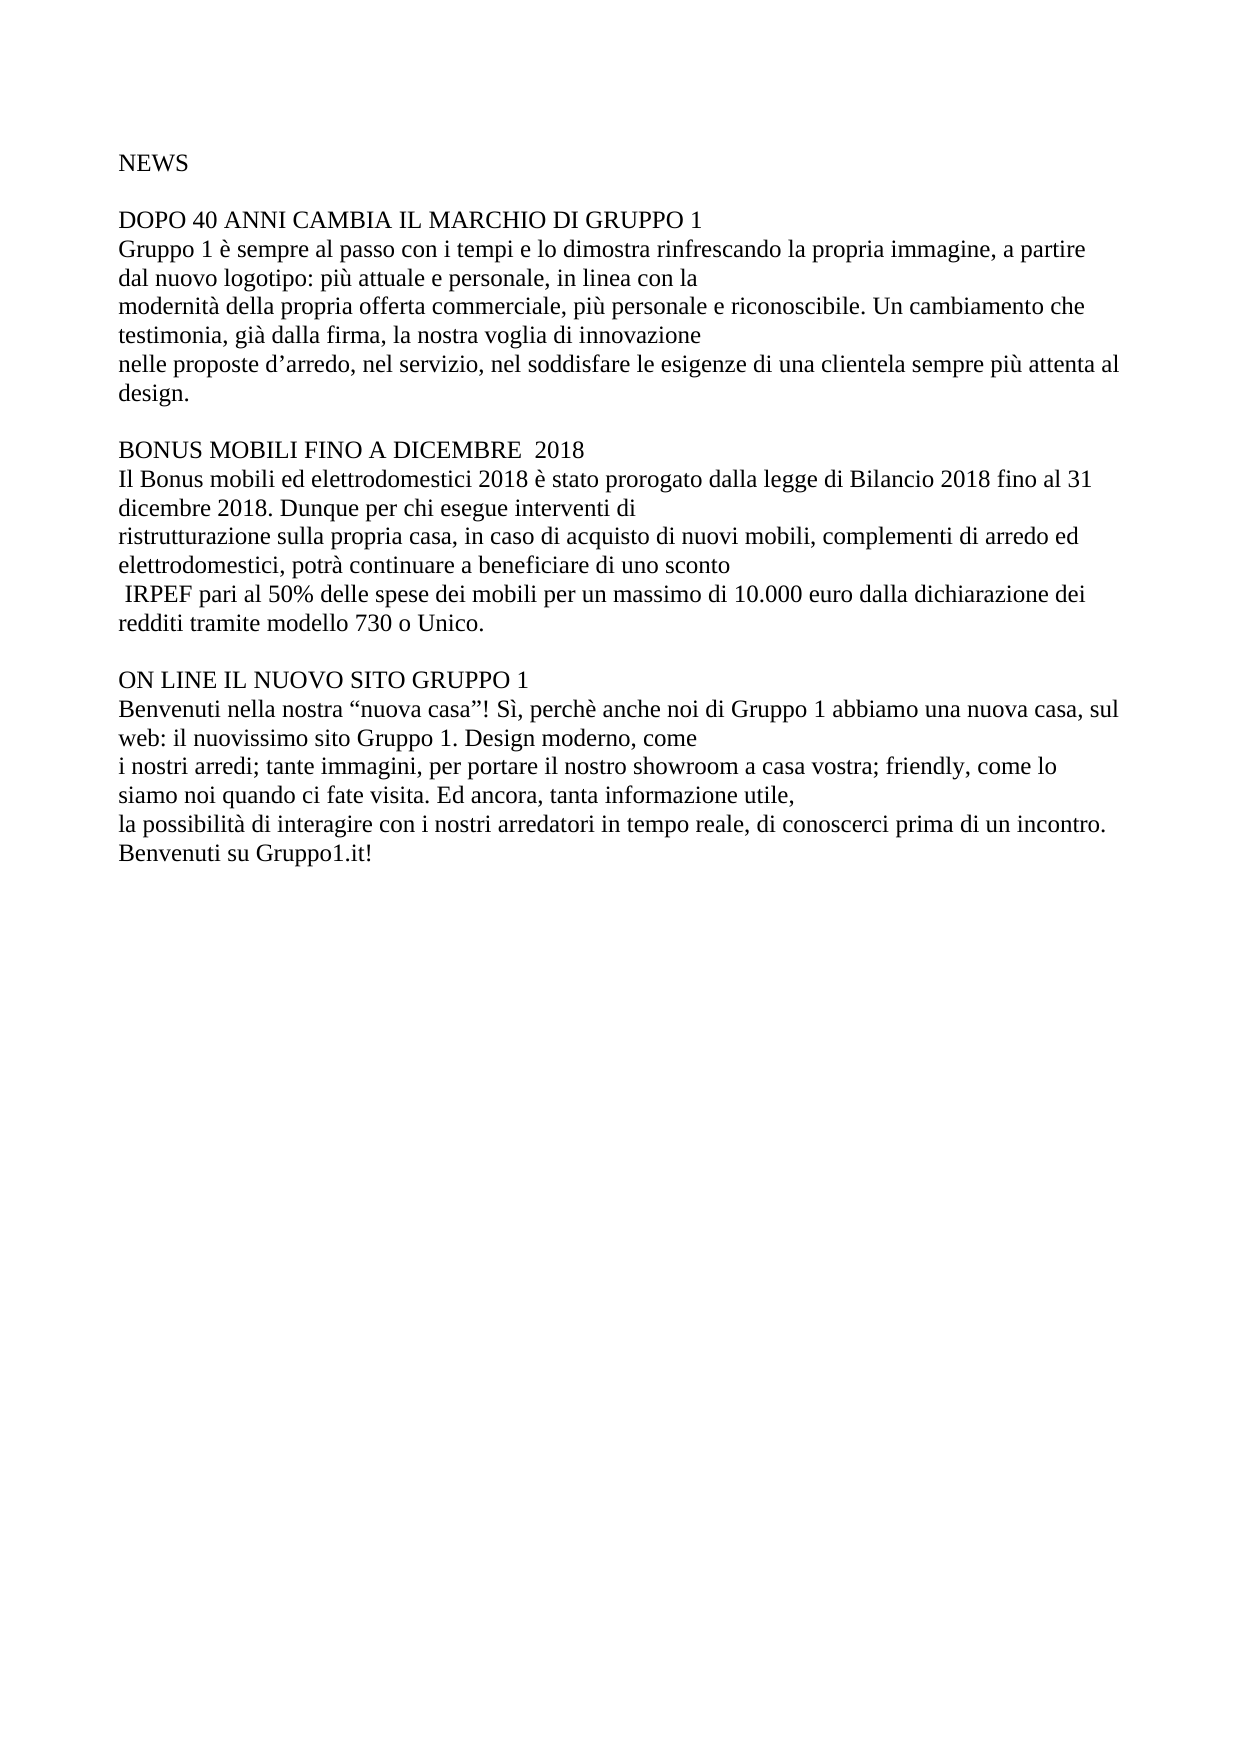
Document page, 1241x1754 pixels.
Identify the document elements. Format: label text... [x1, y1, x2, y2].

text IRPEF pari al 50% delle spese dei mobili per un massimo di 10.000 euro dalla dichiarazione dei redditi tramite modello 730 o Unico. [118, 579, 1122, 636]
text Gruppo 1 è sempre al passo con i tempi e lo dimostra rinfrescando la propria immagine, a partire dal nuovo logotipo: più attuale e personale, in linea con la [118, 234, 1122, 291]
text i nostri arredi; tante immagini, per portare il nostro showroom a casa vostra; friendly, come lo siamo noi quando ci fate visita. Ed ancora, tanta informazione utile, [118, 751, 1122, 809]
text modernità della propria offerta commerciale, più personale e riconoscibile. Un cambiamento che testimonia, già dalla firma, la nostra voglia di innovazione [118, 291, 1122, 349]
text la possibilità di interagire con i nostri arredatori in tempo reale, di conoscerci prima di un incontro. Benvenuti su Gruppo1.it! [118, 809, 1122, 866]
text ristrutturazione sulla propria casa, in caso di acquisto di nuovi mobili, complementi di arredo ed elettrodomestici, potrà continuare a beneficiare di uno sconto [118, 521, 1122, 579]
text Benvenuti nella nostra “nuova casa”! Sì, perchè anche noi di Gruppo 1 abbiamo una nuova casa, sul web: il nuovissimo sito Gruppo 1. Design moderno, come [118, 694, 1122, 751]
text BONUS MOBILI FINO A DICEMBRE 2018 [118, 435, 1122, 464]
text ON LINE IL NUOVO SITO GRUPPO 1 [118, 665, 1122, 694]
text nelle proposte d’arredo, nel servizio, nel soddisfare le esigenze di una clientela sempre più attenta al design. [118, 349, 1122, 406]
text NEWS [118, 148, 1122, 176]
text DOPO 40 ANNI CAMBIA IL MARCHIO DI GRUPPO 1 [118, 205, 1122, 234]
text Il Bonus mobili ed elettrodomestici 2018 è stato prorogato dalla legge di Bilancio 2018 fino al 31 dicembre 2018. Dunque per chi esegue interventi di [118, 464, 1122, 521]
